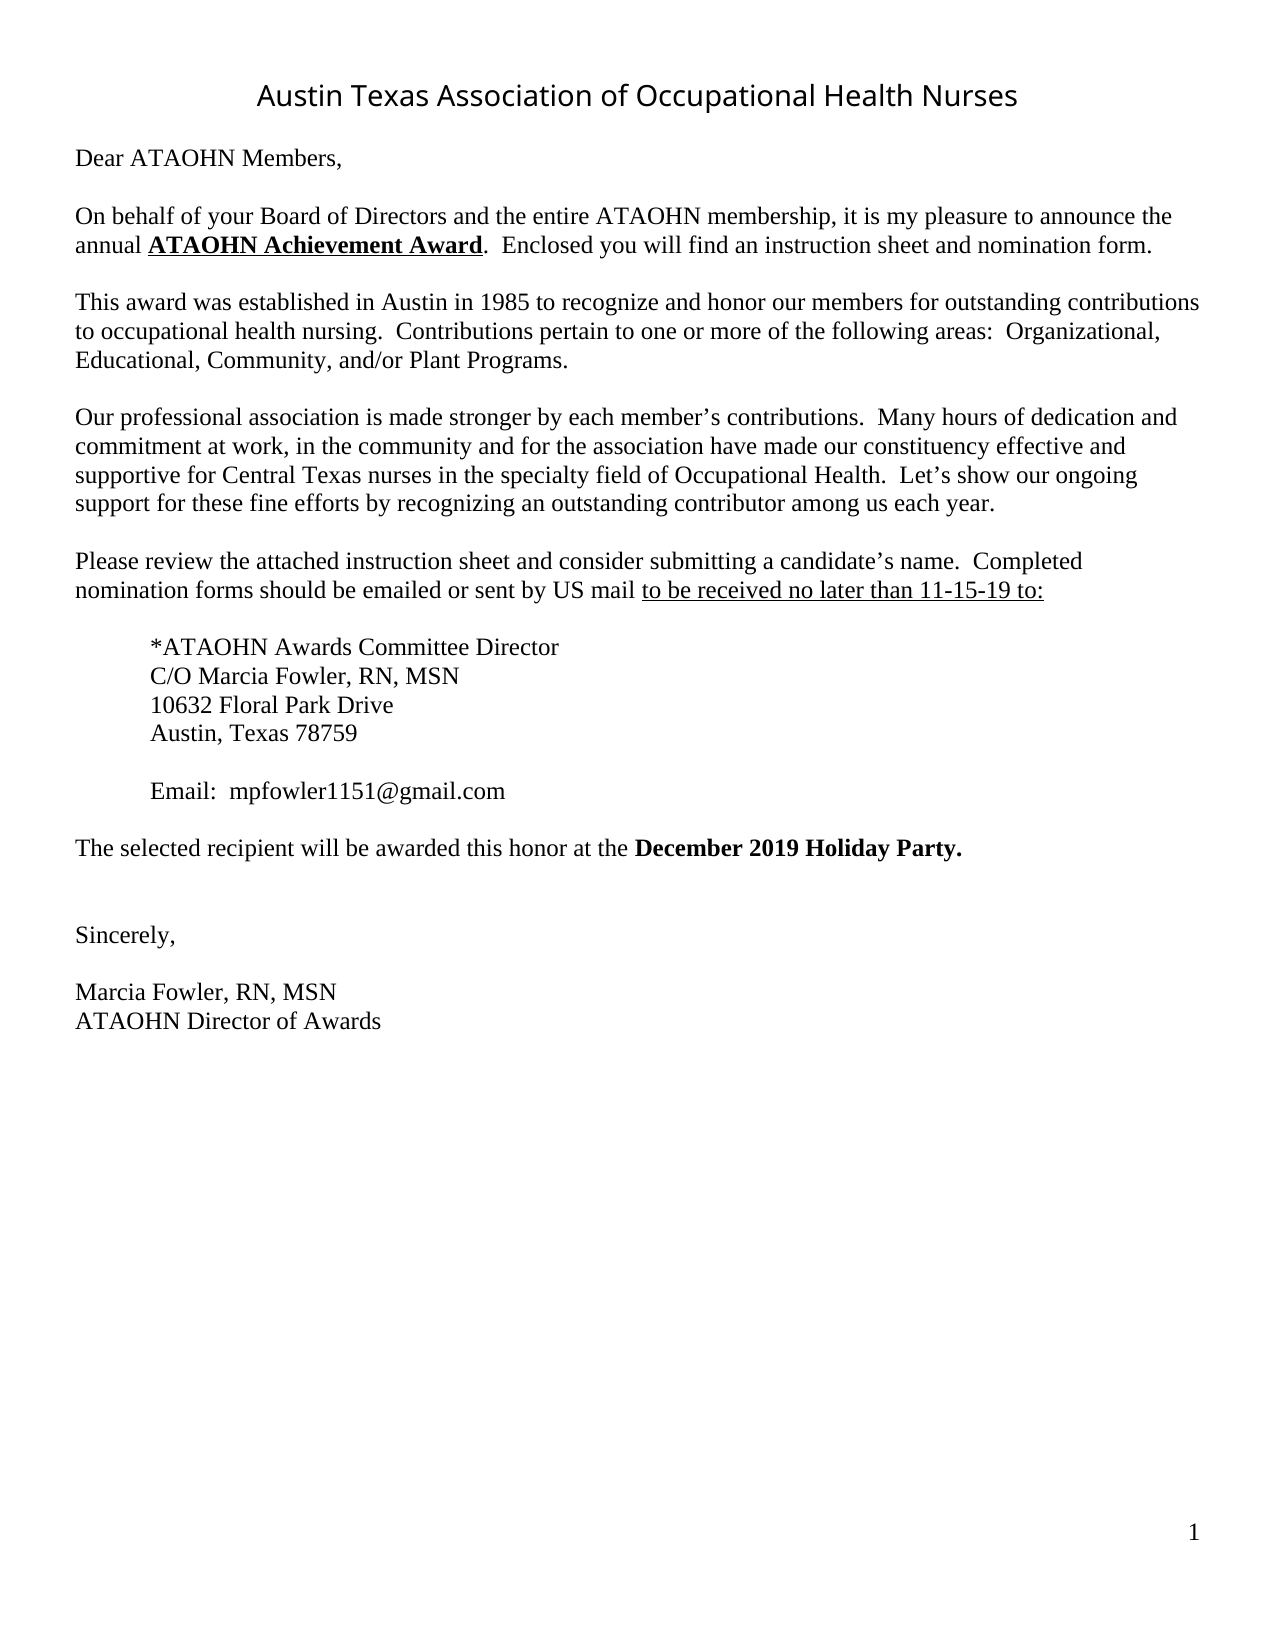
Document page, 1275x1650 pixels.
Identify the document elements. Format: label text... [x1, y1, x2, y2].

text Please review the attached instruction sheet and consider submitting a candidate’s name. Completed nomination forms should be emailed or sent by US mail to be received no later than 11-15-19 to: [75, 546, 1200, 603]
text Email: mpfowler1151@gmail.com [75, 776, 1200, 805]
text Austin, Texas 78759 [75, 718, 1200, 747]
text 10632 Floral Park Drive [75, 690, 1200, 718]
text *ATAOHN Awards Committee Director [75, 632, 1200, 661]
text Marcia Fowler, RN, MSN [75, 977, 1200, 1006]
text This award was established in Austin in 1985 to recognize and honor our members for outstanding contributions to occupational health nursing. Contributions pertain to one or more of the following areas: Organizational, Educational, Community, and/or Plant Programs. [75, 287, 1200, 373]
text ATAOHN Director of Awards [75, 1006, 1200, 1035]
text Sincerely, [75, 920, 1200, 948]
text On behalf of your Board of Directors and the entire ATAOHN membership, it is my pleasure to announce the annual ATAOHN Achievement Award. Enclosed you will find an instruction sheet and nomination form. [75, 201, 1200, 258]
text Our professional association is made stronger by each member’s contributions. Many hours of dedication and commitment at work, in the community and for the association have made our constituency effective and supportive for Central Texas nurses in the specialty field of Occupational Health. Let’s show our ongoing support for these fine efforts by recognizing an outstanding contributor among us each year. [75, 402, 1200, 517]
text The selected recipient will be awarded this honor at the December 2019 Holiday Party. [75, 833, 1200, 862]
text C/O Marcia Fowler, RN, MSN [75, 661, 1200, 690]
text Dear ATAOHN Members, [75, 143, 1200, 172]
